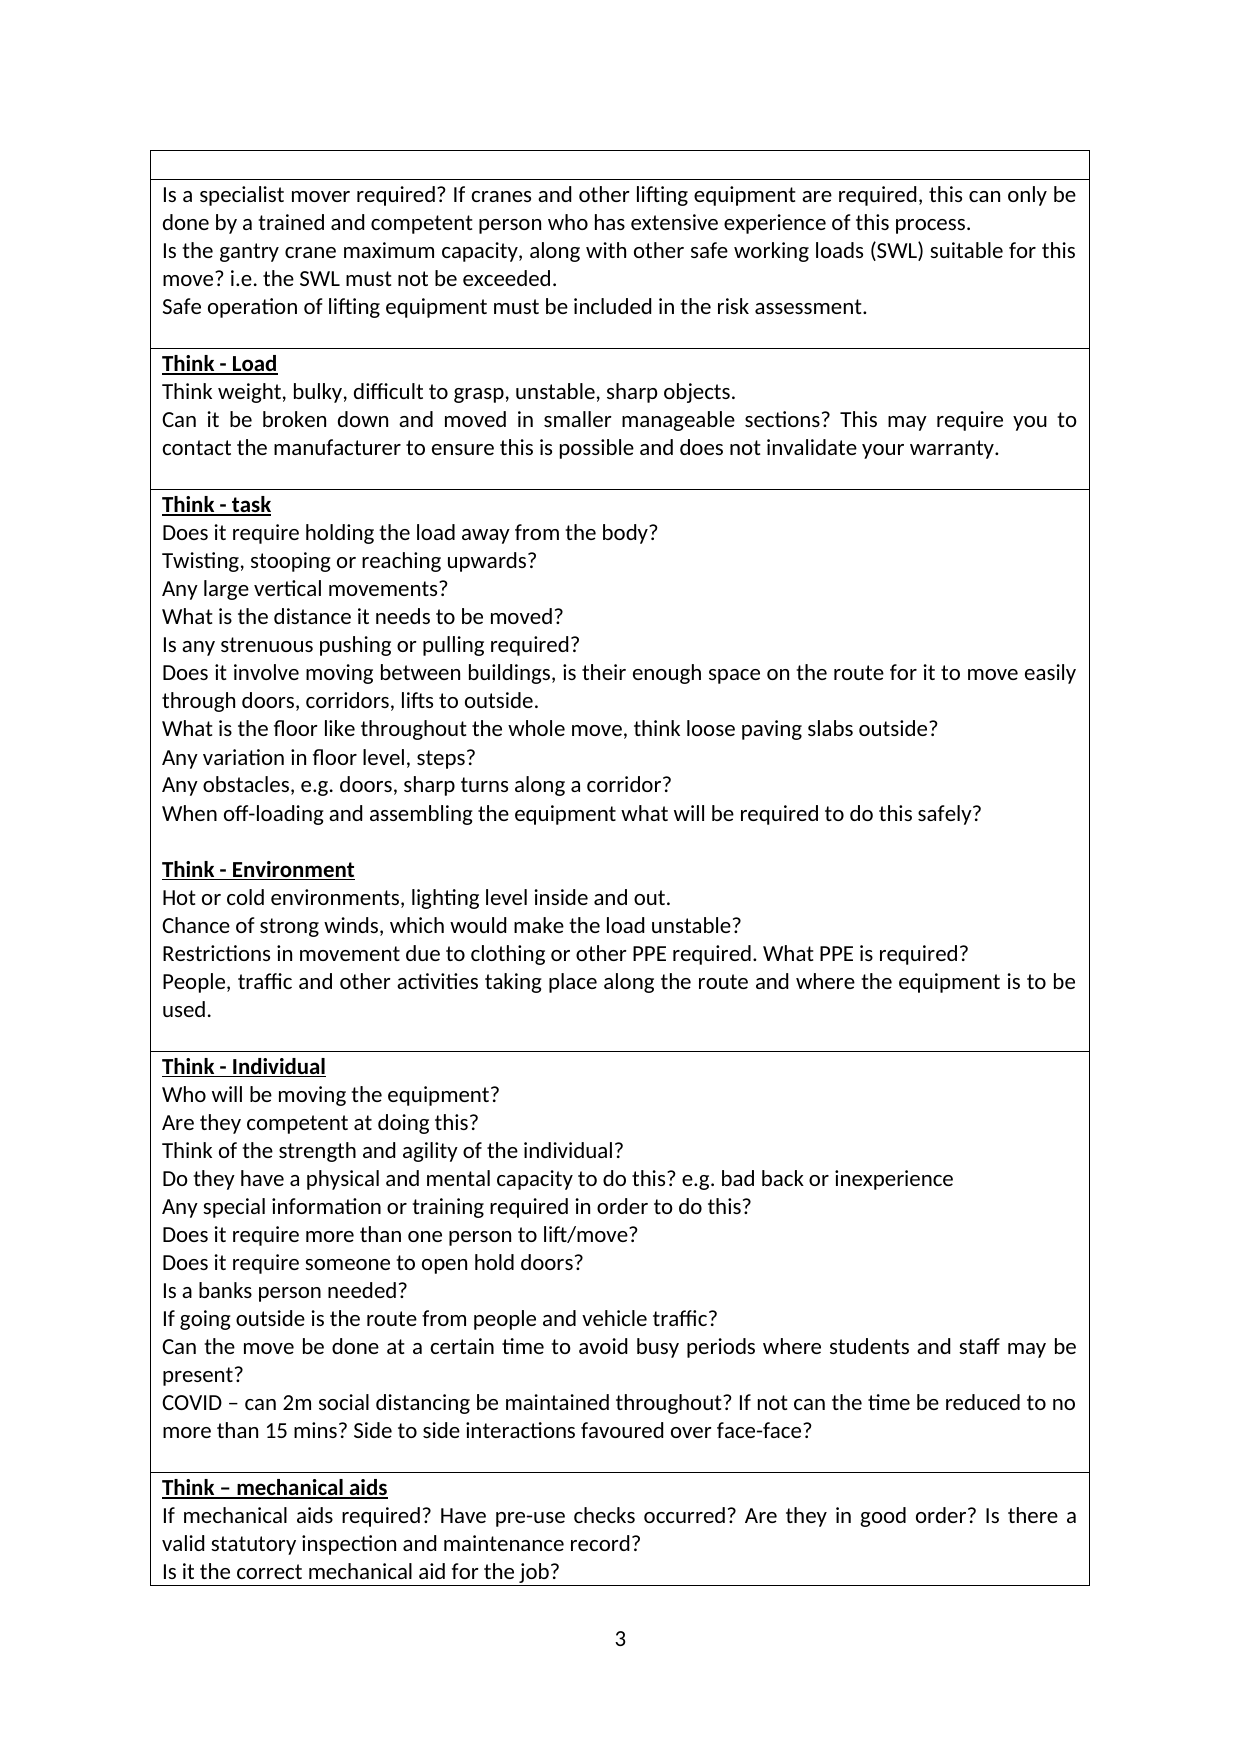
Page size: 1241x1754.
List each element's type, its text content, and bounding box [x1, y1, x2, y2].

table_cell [151, 151, 1089, 179]
table_cell Think - Load Think weight, bulky, difficult to grasp, unstable, sharp objects. Can it be broken down and moved in smaller manageable sections? This may require you to contact the manufacturer to ensure this is possible and does not invalidate your warranty. [151, 349, 1089, 489]
table_cell Is a specialist mover required? If cranes and other lifting equipment are required, this can only be done by a trained and competent person who has extensive experience of this process. Is the gantry crane maximum capacity, along with other safe working loads (SWL) suitable for this move? i.e. the SWL must not be exceeded. Safe operation of lifting equipment must be included in the risk assessment. [151, 180, 1089, 348]
table_cell Think - task Does it require holding the load away from the body? Twisting, stooping or reaching upwards? Any large vertical movements? What is the distance it needs to be moved? Is any strenuous pushing or pulling required? Does it involve moving between buildings, is their enough space on the route for it to move easily through doors, corridors, lifts to outside. What is the floor like throughout the whole move, think loose paving slabs outside? Any variation in floor level, steps? Any obstacles, e.g. doors, sharp turns along a corridor? When off-loading and assembling the equipment what will be required to do this safely? Think - Environment Hot or cold environments, lighting level inside and out. Chance of strong winds, which would make the load unstable? Restrictions in movement due to clothing or other PPE required. What PPE is required? People, traffic and other activities taking place along the route and where the equipment is to be used. [151, 490, 1089, 1051]
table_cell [151, 1473, 1089, 1585]
table_cell Think - Individual Who will be moving the equipment? Are they competent at doing this? Think of the strength and agility of the individual? Do they have a physical and mental capacity to do this? e.g. bad back or inexperience Any special information or training required in order to do this? Does it require more than one person to lift/move? Does it require someone to open hold doors? Is a banks person needed? If going outside is the route from people and vehicle traffic? Can the move be done at a certain time to avoid busy periods where students and staff may be present? COVID – can 2m social distancing be maintained throughout? If not can the time be reduced to no more than 15 mins? Side to side interactions favoured over face-face? [151, 1052, 1089, 1472]
